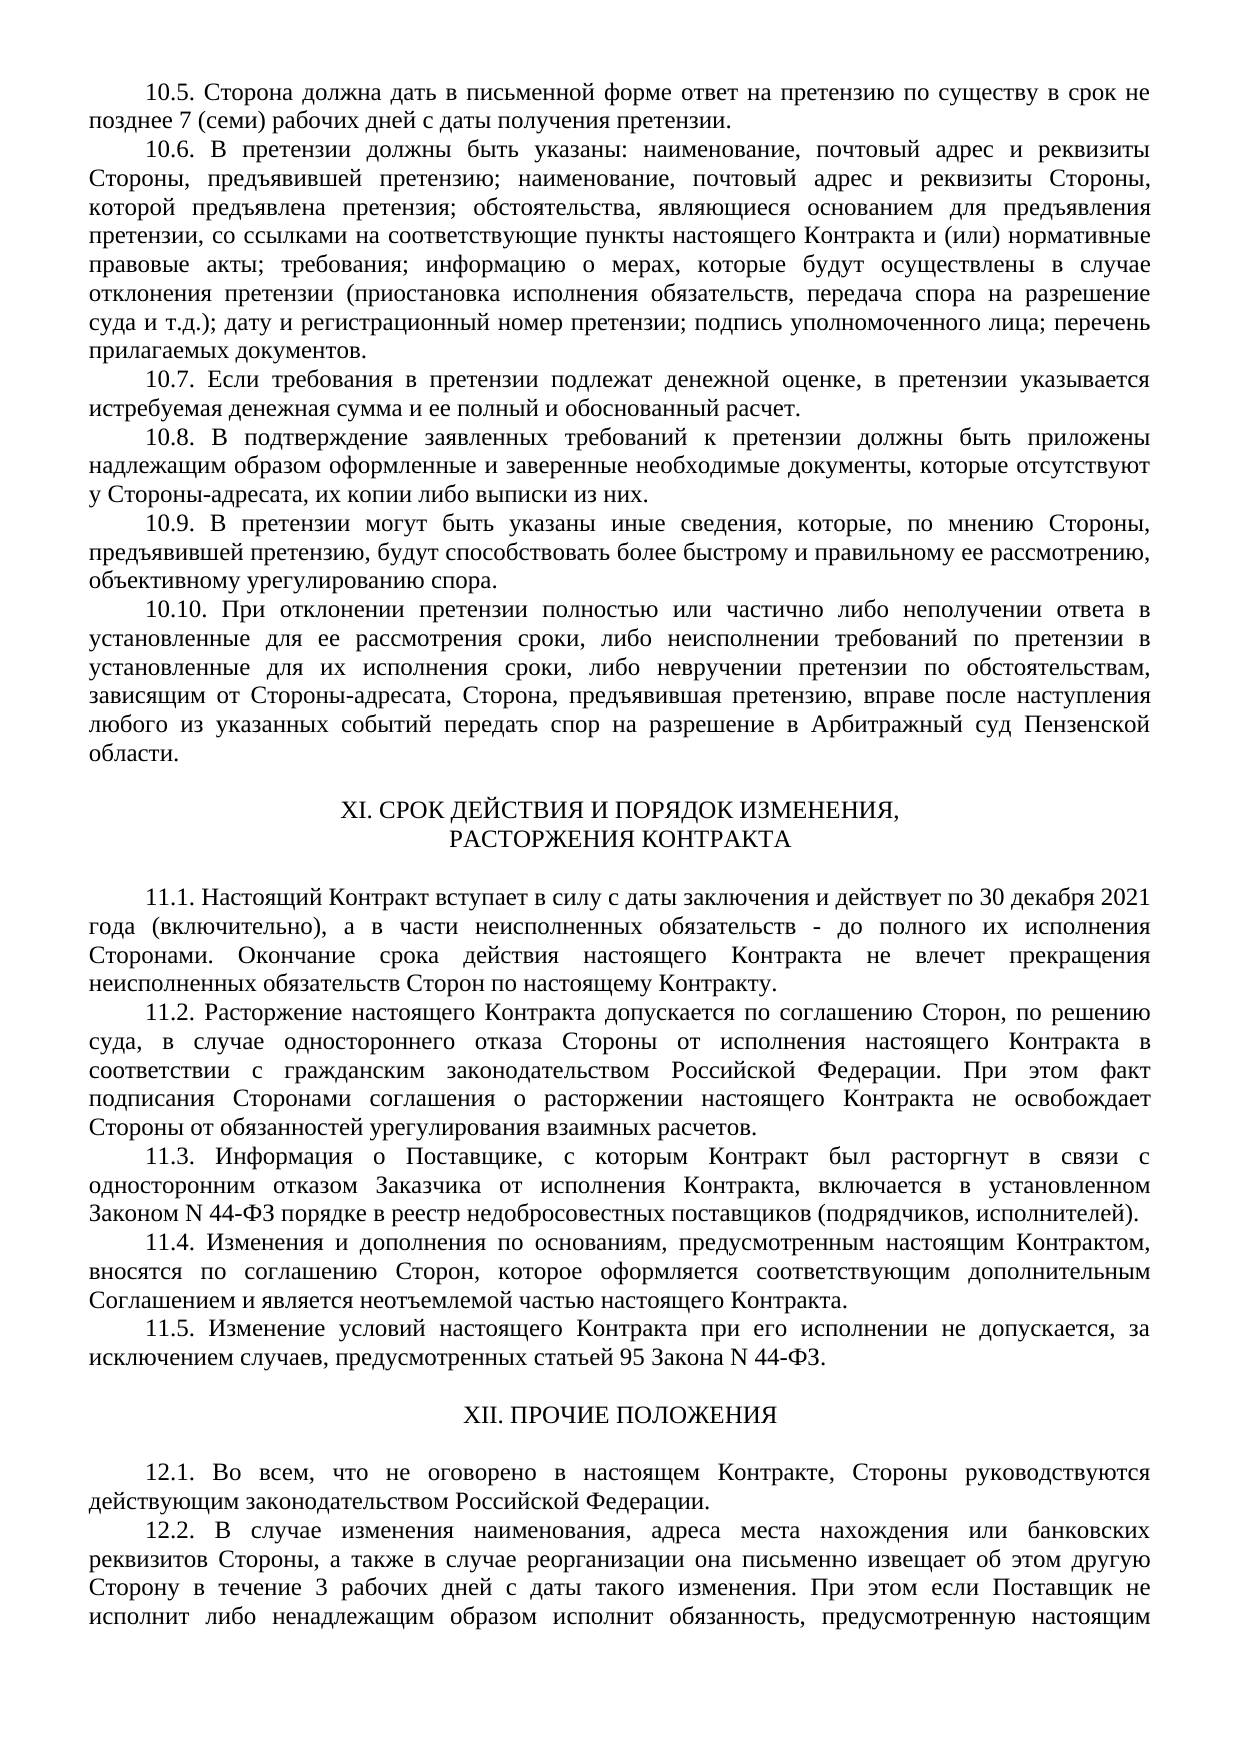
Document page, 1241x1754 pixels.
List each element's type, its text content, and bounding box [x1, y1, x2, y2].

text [89, 1515, 1152, 1630]
text 11.4. Изменения и дополнения по основаниям, предусмотренным настоящим Контрактом, вносятся по соглашению Сторон, которое оформляется соответствующим дополнительным Соглашением и является неотъемлемой частью настоящего Контракта. [89, 1227, 1152, 1313]
text РАСТОРЖЕНИЯ КОНТРАКТА [89, 824, 1152, 853]
text XI. СРОК ДЕЙСТВИЯ И ПОРЯДОК ИЗМЕНЕНИЯ, [89, 796, 1152, 824]
text 10.6. В претензии должны быть указаны: наименование, почтовый адрес и реквизиты Стороны, предъявившей претензию; наименование, почтовый адрес и реквизиты Стороны, которой предъявлена претензия; обстоятельства, являющиеся основанием для предъявления претензии, со ссылками на соответствующие пункты настоящего Контракта и (или) нормативные правовые акты; требования; информацию о мерах, которые будут осуществлены в случае отклонения претензии (приостановка исполнения обязательств, передача спора на разрешение суда и т.д.); дату и регистрационный номер претензии; подпись уполномоченного лица; перечень прилагаемых документов. [89, 134, 1152, 364]
text 10.9. В претензии могут быть указаны иные сведения, которые, по мнению Стороны, предъявившей претензию, будут способствовать более быстрому и правильному ее рассмотрению, объективному урегулированию спора. [89, 508, 1152, 594]
text 10.10. При отклонении претензии полностью или частично либо неполучении ответа в установленные для ее рассмотрения сроки, либо неисполнении требований по претензии в установленные для их исполнения сроки, либо невручении претензии по обстоятельствам, зависящим от Стороны-адресата, Сторона, предъявившая претензию, вправе после наступления любого из указанных событий передать спор на разрешение в Арбитражный суд Пензенской области. [89, 594, 1152, 767]
text 11.2. Расторжение настоящего Контракта допускается по соглашению Сторон, по решению суда, в случае одностороннего отказа Стороны от исполнения настоящего Контракта в соответствии с гражданским законодательством Российской Федерации. При этом факт подписания Сторонами соглашения о расторжении настоящего Контракта не освобождает Стороны от обязанностей урегулирования взаимных расчетов. [89, 997, 1152, 1141]
text 11.3. Информация о Поставщике, с которым Контракт был расторгнут в связи с односторонним отказом Заказчика от исполнения Контракта, включается в установленном Законом N 44-ФЗ порядке в реестр недобросовестных поставщиков (подрядчиков, исполнителей). [89, 1141, 1152, 1227]
text 11.1. Настоящий Контракт вступает в силу с даты заключения и действует по 30 декабря 2021 года (включительно), а в части неисполненных обязательств - до полного их исполнения Сторонами. Окончание срока действия настоящего Контракта не влечет прекращения неисполненных обязательств Сторон по настоящему Контракту. [89, 882, 1152, 997]
text XII. ПРОЧИЕ ПОЛОЖЕНИЯ [89, 1400, 1152, 1428]
text 11.5. Изменение условий настоящего Контракта при его исполнении не допускается, за исключением случаев, предусмотренных статьей 95 Закона N 44-ФЗ. [89, 1313, 1152, 1371]
text 10.7. Если требования в претензии подлежат денежной оценке, в претензии указывается истребуемая денежная сумма и ее полный и обоснованный расчет. [89, 364, 1152, 422]
text 12.1. Во всем, что не оговорено в настоящем Контракте, Стороны руководствуются действующим законодательством Российской Федерации. [89, 1457, 1152, 1515]
text 10.8. В подтверждение заявленных требований к претензии должны быть приложены надлежащим образом оформленные и заверенные необходимые документы, которые отсутствуют у Стороны-адресата, их копии либо выписки из них. [89, 422, 1152, 508]
text 10.5. Сторона должна дать в письменной форме ответ на претензию по существу в срок не позднее 7 (семи) рабочих дней с даты получения претензии. [89, 77, 1152, 134]
